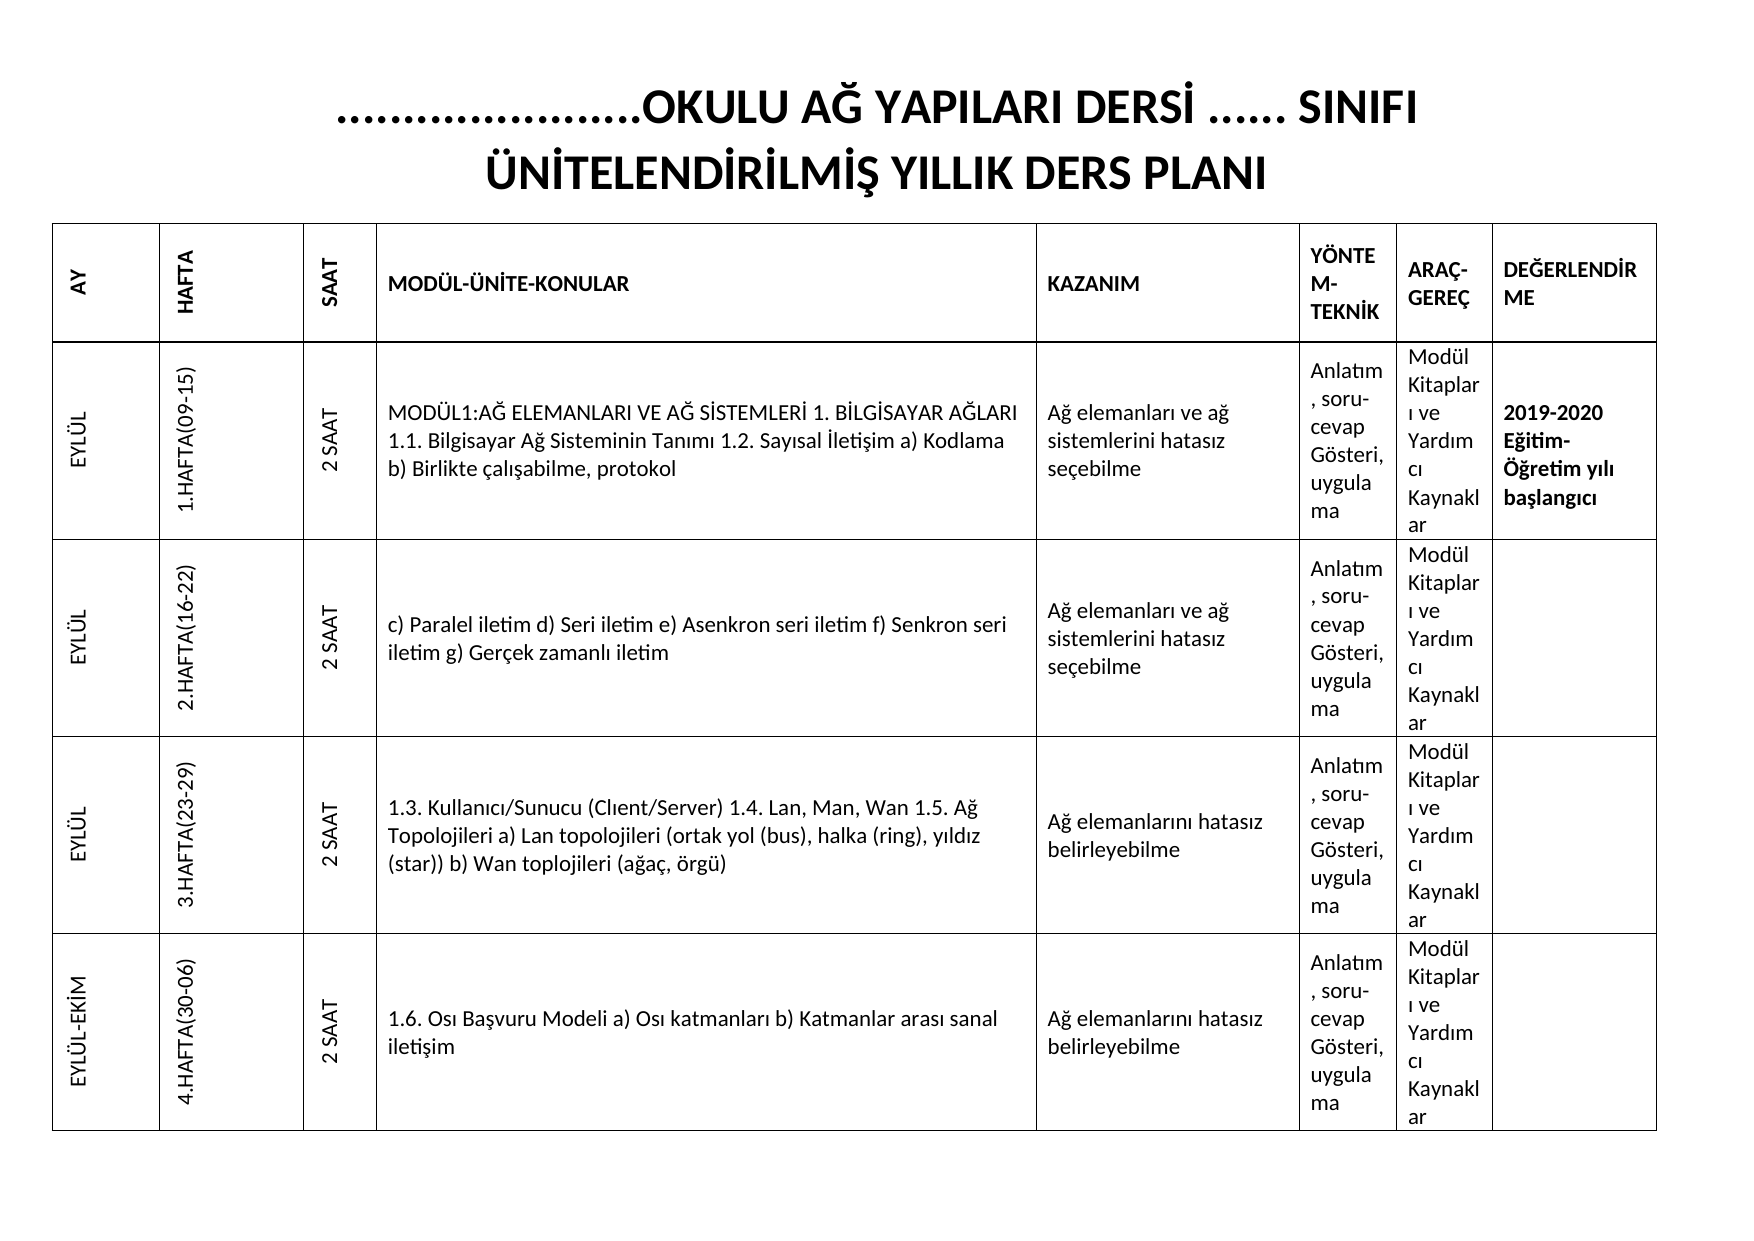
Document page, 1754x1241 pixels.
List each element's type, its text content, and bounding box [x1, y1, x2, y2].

table_cell c) Paralel iletim d) Seri iletim e) Asenkron seri iletim f) Senkron seri iletim g) Gerçek zamanlı iletim [377, 540, 1036, 736]
table_cell 2.HAFTA(16-22) [160, 540, 303, 736]
table_cell EYLÜL [53, 540, 159, 736]
table_cell 1.3. Kullanıcı/Sunucu (Clıent/Server) 1.4. Lan, Man, Wan 1.5. Ağ Topolojileri a) Lan topolojileri (ortak yol (bus), halka (ring), yıldız (star)) b) Wan toplojileri (ağaç, örgü) [377, 737, 1036, 933]
table_header KAZANIM [1037, 224, 1299, 341]
table_cell 4.HAFTA(30-06) [160, 934, 303, 1130]
table_header ARAÇ-GEREÇ [1397, 224, 1492, 341]
table_cell Modül Kitapları ve Yardımcı Kaynaklar [1397, 343, 1492, 539]
table_header SAAT [304, 224, 376, 341]
table_cell Ağ elemanları ve ağ sistemlerini hatasız seçebilme [1037, 343, 1299, 539]
table_header AY [53, 224, 159, 341]
table_cell 2 SAAT [304, 343, 376, 539]
table_cell Modül Kitapları ve Yardımcı Kaynaklar [1397, 540, 1492, 736]
table_cell [1493, 737, 1656, 933]
table_cell Modül Kitapları ve Yardımcı Kaynaklar [1397, 737, 1492, 933]
table_cell Anlatım, soru-cevap Gösteri, uygulama [1300, 343, 1396, 539]
table_cell 1.HAFTA(09-15) [160, 343, 303, 539]
text .......................OKULU AĞ YAPILARI DERSİ ...... SINIFI ÜNİTELENDİRİLMİŞ YILLIK DERS PLANI [75, 75, 1679, 202]
table_cell [1493, 540, 1656, 736]
table_cell 2 SAAT [304, 737, 376, 933]
table_cell Anlatım, soru-cevap Gösteri, uygulama [1300, 934, 1396, 1130]
table_cell Ağ elemanlarını hatasız belirleyebilme [1037, 737, 1299, 933]
table_cell 2 SAAT [304, 934, 376, 1130]
table_cell Ağ elemanları ve ağ sistemlerini hatasız seçebilme [1037, 540, 1299, 736]
table_cell Anlatım, soru-cevap Gösteri, uygulama [1300, 540, 1396, 736]
table_header YÖNTEM-TEKNİK [1300, 224, 1396, 341]
table_cell EYLÜL [53, 343, 159, 539]
table_cell 3.HAFTA(23-29) [160, 737, 303, 933]
table_cell Anlatım, soru-cevap Gösteri, uygulama [1300, 737, 1396, 933]
table_cell Modül Kitapları ve Yardımcı Kaynaklar [1397, 934, 1492, 1130]
table_cell EYLÜL-EKİM [53, 934, 159, 1130]
table_header MODÜL-ÜNİTE-KONULAR [377, 224, 1036, 341]
table_cell Ağ elemanlarını hatasız belirleyebilme [1037, 934, 1299, 1130]
table_cell MODÜL1:AĞ ELEMANLARI VE AĞ SİSTEMLERİ 1. BİLGİSAYAR AĞLARI 1.1. Bilgisayar Ağ Sisteminin Tanımı 1.2. Sayısal İletişim a) Kodlama b) Birlikte çalışabilme, protokol [377, 343, 1036, 539]
table_cell [1493, 934, 1656, 1130]
table_header HAFTA [160, 224, 303, 341]
table_cell 2 SAAT [304, 540, 376, 736]
table_cell 1.6. Osı Başvuru Modeli a) Osı katmanları b) Katmanlar arası sanal iletişim [377, 934, 1036, 1130]
table_cell EYLÜL [53, 737, 159, 933]
table_cell 2019-2020 Eğitim-Öğretim yılı başlangıcı [1493, 343, 1656, 539]
table_header DEĞERLENDİRME [1493, 224, 1656, 341]
